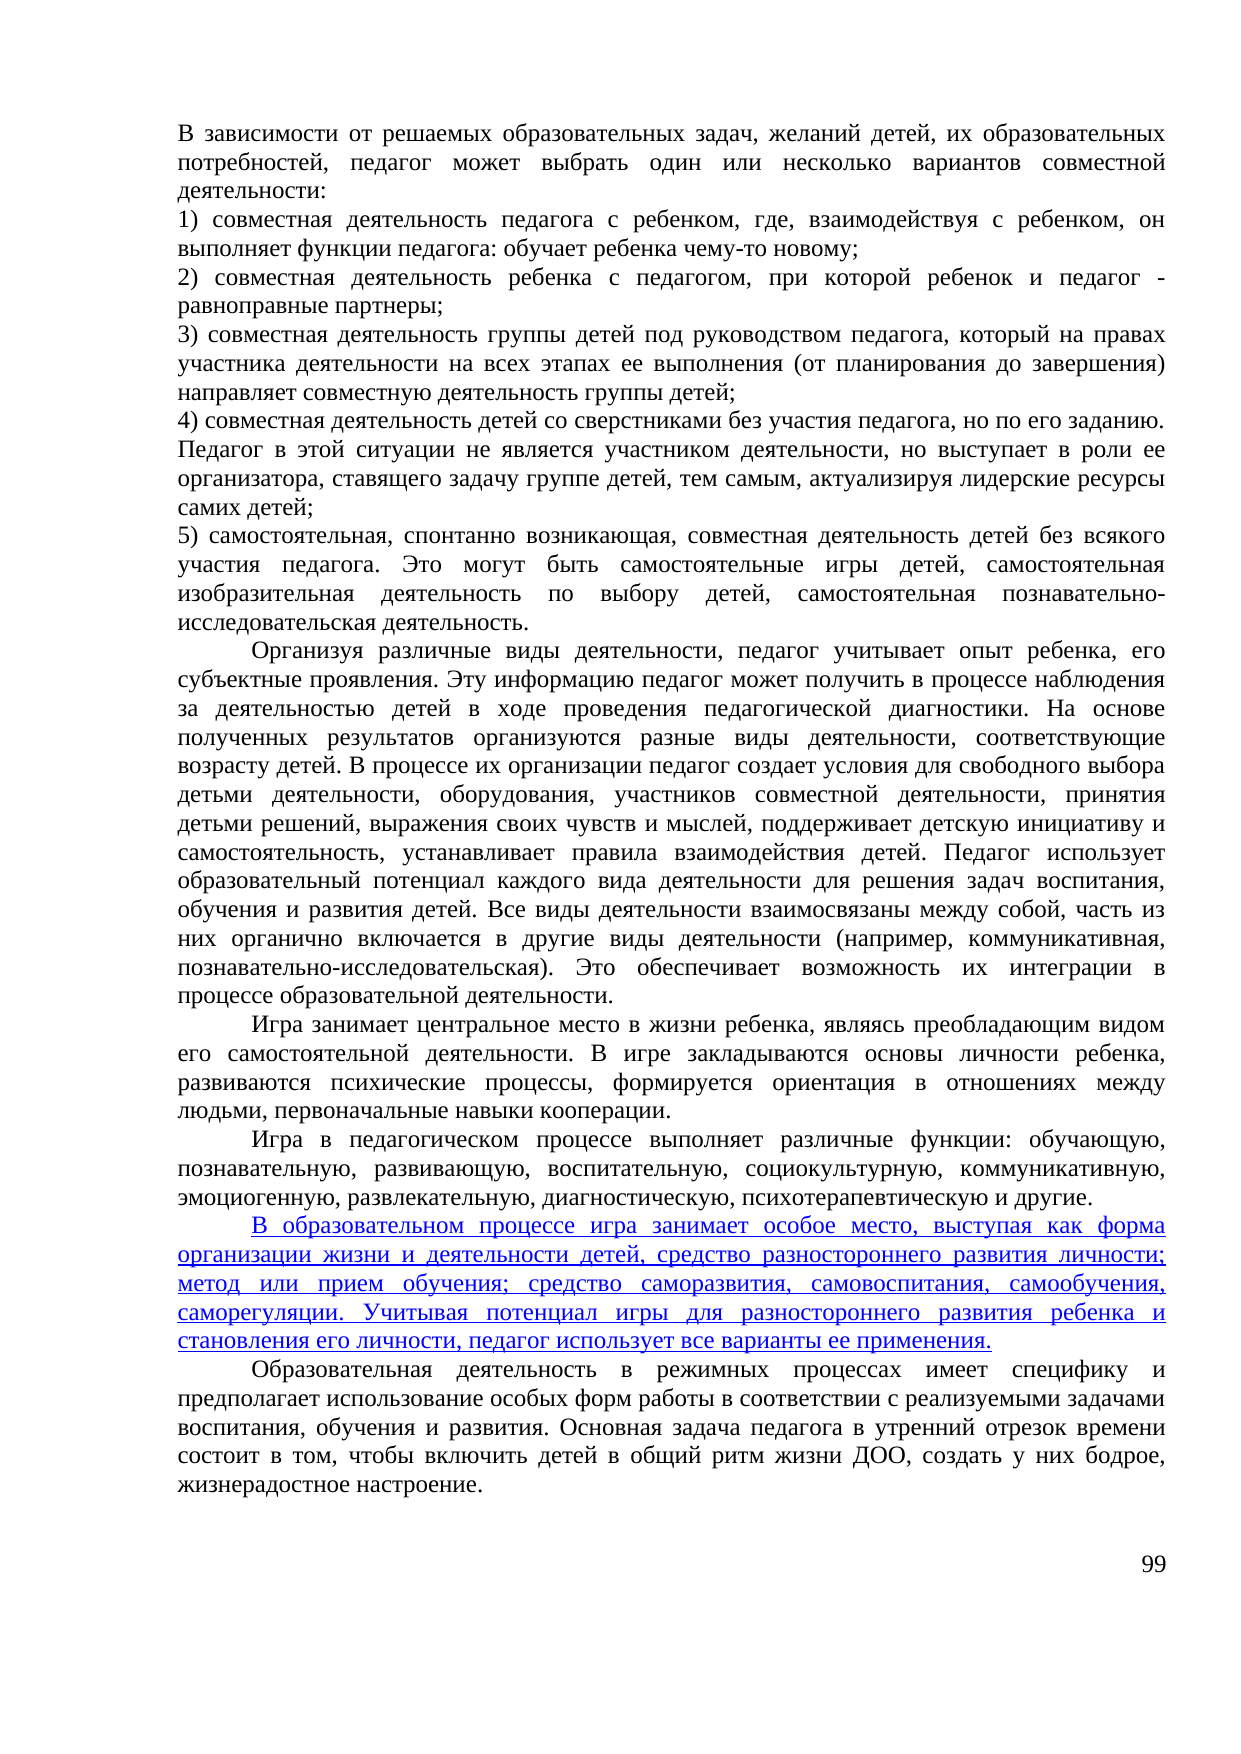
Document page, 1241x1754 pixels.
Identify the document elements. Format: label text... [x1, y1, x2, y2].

text Образовательная деятельность в режимных процессах имеет специфику и предполагает использование особых форм работы в соответствии с реализуемыми задачами воспитания, обучения и развития. Основная задача педагога в утренний отрезок времени состоит в том, чтобы включить детей в общий ритм жизни ДОО, создать у них бодрое, жизнерадостное настроение. [177, 1354, 1166, 1498]
text 2) совместная деятельность ребенка с педагогом, при которой ребенок и педагог - равноправные партнеры; [177, 262, 1166, 319]
text В образовательном процессе игра занимает особое место, выступая как форма организации жизни и деятельности детей, средство разностороннего развития личности; метод или прием обучения; средство саморазвития, самовоспитания, самообучения, саморегуляции. Учитывая потенциал игры для разностороннего развития ребенка и становления его личности, педагог использует все варианты ее применения. [177, 1294, 1166, 1322]
text 3) совместная деятельность группы детей под руководством педагога, который на правах участника деятельности на всех этапах ее выполнения (от планирования до завершения) направляет совместную деятельность группы детей; [177, 319, 1166, 406]
text В образовательном процессе игра занимает особое место, выступая как форма организации жизни и деятельности детей, средство разностороннего развития личности; метод или прием обучения; средство саморазвития, самовоспитания, самообучения, саморегуляции. Учитывая потенциал игры для разностороннего развития ребенка и становления его личности, педагог использует все варианты ее применения. [177, 1265, 1166, 1293]
text 1) совместная деятельность педагога с ребенком, где, взаимодействуя с ребенком, он выполняет функции педагога: обучает ребенка чему-то новому; [177, 204, 1166, 262]
text В образовательном процессе игра занимает особое место, выступая как форма организации жизни и деятельности детей, средство разностороннего развития личности; метод или прием обучения; средство саморазвития, самовоспитания, самообучения, саморегуляции. Учитывая потенциал игры для разностороннего развития ребенка и становления его личности, педагог использует все варианты ее применения. [177, 1211, 1166, 1264]
text В образовательном процессе игра занимает особое место, выступая как форма организации жизни и деятельности детей, средство разностороннего развития личности; метод или прием обучения; средство саморазвития, самовоспитания, самообучения, саморегуляции. Учитывая потенциал игры для разностороннего развития ребенка и становления его личности, педагог использует все варианты ее применения. [177, 1323, 1166, 1354]
text В зависимости от решаемых образовательных задач, желаний детей, их образовательных потребностей, педагог может выбрать один или несколько вариантов совместной деятельности: [177, 118, 1166, 204]
text 5) самостоятельная, спонтанно возникающая, совместная деятельность детей без всякого участия педагога. Это могут быть самостоятельные игры детей, самостоятельная изобразительная деятельность по выбору детей, самостоятельная познавательно-исследовательская деятельность. [177, 521, 1166, 636]
text Игра занимает центральное место в жизни ребенка, являясь преобладающим видом его самостоятельной деятельности. В игре закладываются основы личности ребенка, развиваются психические процессы, формируется ориентация в отношениях между людьми, первоначальные навыки кооперации. [177, 1009, 1166, 1124]
text Игра в педагогическом процессе выполняет различные функции: обучающую, познавательную, развивающую, воспитательную, социокультурную, коммуникативную, эмоциогенную, развлекательную, диагностическую, психотерапевтическую и другие. [177, 1124, 1166, 1211]
text 4) совместная деятельность детей со сверстниками без участия педагога, но по его заданию. Педагог в этой ситуации не является участником деятельности, но выступает в роли ее организатора, ставящего задачу группе детей, тем самым, актуализируя лидерские ресурсы самих детей; [177, 406, 1166, 521]
text Организуя различные виды деятельности, педагог учитывает опыт ребенка, его субъектные проявления. Эту информацию педагог может получить в процессе наблюдения за деятельностью детей в ходе проведения педагогической диагностики. На основе полученных результатов организуются разные виды деятельности, соответствующие возрасту детей. В процессе их организации педагог создает условия для свободного выбора детьми деятельности, оборудования, участников совместной деятельности, принятия детьми решений, выражения своих чувств и мыслей, поддерживает детскую инициативу и самостоятельность, устанавливает правила взаимодействия детей. Педагог использует образовательный потенциал каждого вида деятельности для решения задач воспитания, обучения и развития детей. Все виды деятельности взаимосвязаны между собой, часть из них органично включается в другие виды деятельности (например, коммуникативная, познавательно-исследовательская). Это обеспечивает возможность их интеграции в процессе образовательной деятельности. [177, 636, 1166, 1009]
